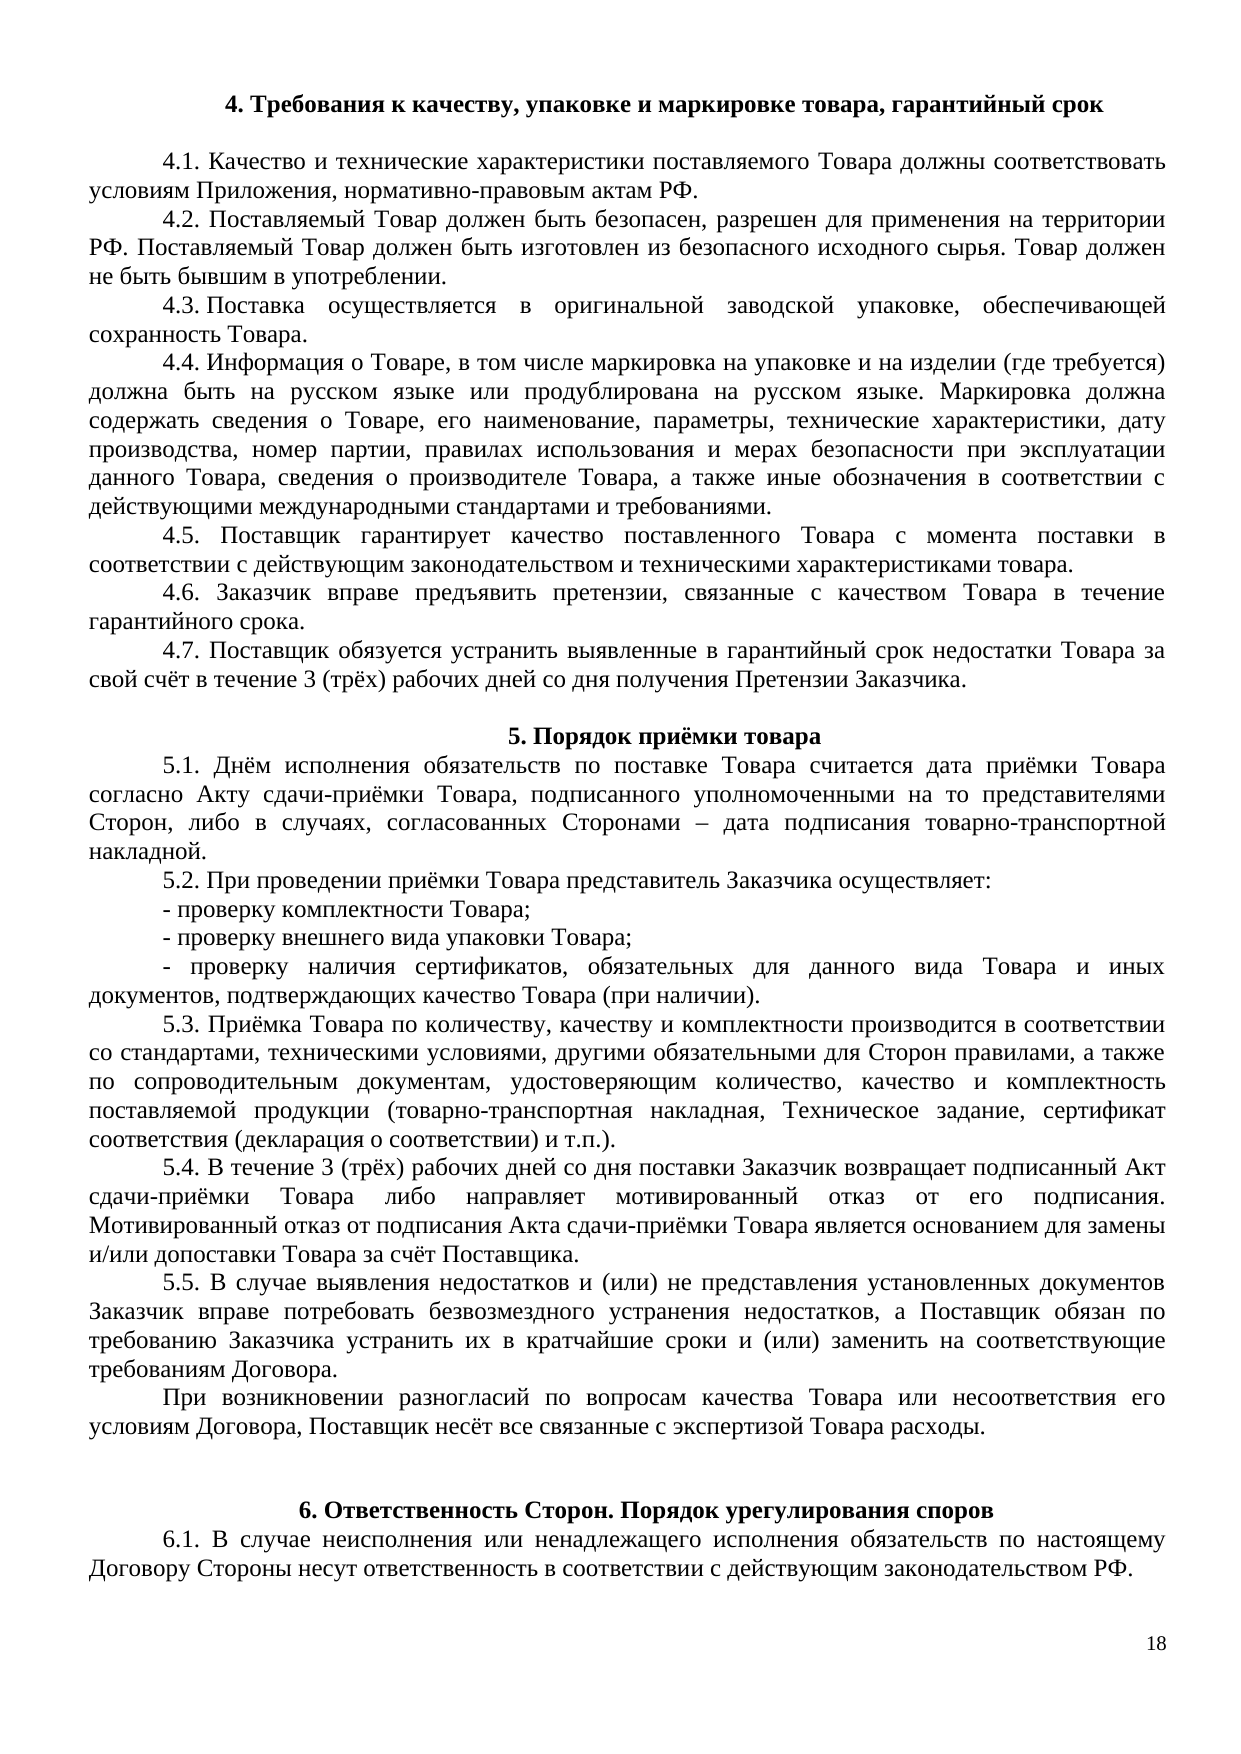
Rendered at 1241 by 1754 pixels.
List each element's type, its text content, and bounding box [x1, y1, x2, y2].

text - проверку наличия сертификатов, обязательных для данного вида Товара и иных документов, подтверждающих качество Товара (при наличии). [89, 951, 1167, 1009]
text - проверку внешнего вида упаковки Товара; [89, 922, 1167, 951]
text 5.4. В течение 3 (трёх) рабочих дней со дня поставки Заказчик возвращает подписанный Акт сдачи-приёмки Товара либо направляет мотивированный отказ от его подписания. Мотивированный отказ от подписания Акта сдачи-приёмки Товара является основанием для замены и/или допоставки Товара за счёт Поставщика. [89, 1152, 1167, 1267]
text 5. Порядок приёмки товара [89, 721, 1167, 750]
text - проверку комплектности Товара; [89, 894, 1167, 922]
text 6.1. В случае неисполнения или ненадлежащего исполнения обязательств по настоящему Договору Стороны несут ответственность в соответствии с действующим законодательством РФ. [89, 1524, 1167, 1581]
text 5.1. Днём исполнения обязательств по поставке Товара считается дата приёмки Товара согласно Акту сдачи-приёмки Товара, подписанного уполномоченными на то представителями Сторон, либо в случаях, согласованных Сторонами – дата подписания товарно-транспортной накладной. [89, 750, 1167, 865]
list 6. Ответственность Сторон. Порядок урегулирования споров [126, 1495, 1167, 1524]
text 4.7. Поставщик обязуется устранить выявленные в гарантийный срок недостатки Товара за свой счёт в течение 3 (трёх) рабочих дней со дня получения Претензии Заказчика. [89, 635, 1167, 692]
text 5.2. При проведении приёмки Товара представитель Заказчика осуществляет: [89, 865, 1167, 894]
text 4.2. Поставляемый Товар должен быть безопасен, разрешен для применения на территории РФ. Поставляемый Товар должен быть изготовлен из безопасного исходного сырья. Товар должен не быть бывшим в употреблении. [89, 204, 1167, 290]
text 4.5. Поставщик гарантирует качество поставленного Товара с момента поставки в соответствии с действующим законодательством и техническими характеристиками товара. [89, 520, 1167, 577]
text 5.3. Приёмка Товара по количеству, качеству и комплектности производится в соответствии со стандартами, техническими условиями, другими обязательными для Сторон правилами, а также по сопроводительным документам, удостоверяющим количество, качество и комплектность поставляемой продукции (товарно-транспортная накладная, Техническое задание, сертификат соответствия (декларация о соответствии) и т.п.). [89, 1009, 1167, 1152]
text 5.5. В случае выявления недостатков и (или) не представления установленных документов Заказчик вправе потребовать безвозмездного устранения недостатков, а Поставщик обязан по требованию Заказчика устранить их в кратчайшие сроки и (или) заменить на соответствующие требованиям Договора. [89, 1267, 1167, 1382]
text 4. Требования к качеству, упаковке и маркировке товара, гарантийный срок [89, 89, 1167, 117]
text 4.4. Информация о Товаре, в том числе маркировка на упаковке и на изделии (где требуется) должна быть на русском языке или продублирована на русском языке. Маркировка должна содержать сведения о Товаре, его наименование, параметры, технические характеристики, дату производства, номер партии, правилах использования и мерах безопасности при эксплуатации данного Товара, сведения о производителе Товара, а также иные обозначения в соответствии с действующими международными стандартами и требованиями. [89, 347, 1167, 520]
text 4.1. Качество и технические характеристики поставляемого Товара должны соответствовать условиям Приложения, нормативно-правовым актам РФ. [89, 146, 1167, 204]
text 4.3. Поставка осуществляется в оригинальной заводской упаковке, обеспечивающей сохранность Товара. [89, 290, 1167, 347]
text При возникновении разногласий по вопросам качества Товара или несоответствия его условиям Договора, Поставщик несёт все связанные с экспертизой Товара расходы. [89, 1382, 1167, 1440]
text 4.6. Заказчик вправе предъявить претензии, связанные с качеством Товара в течение гарантийного срока. [89, 577, 1167, 635]
